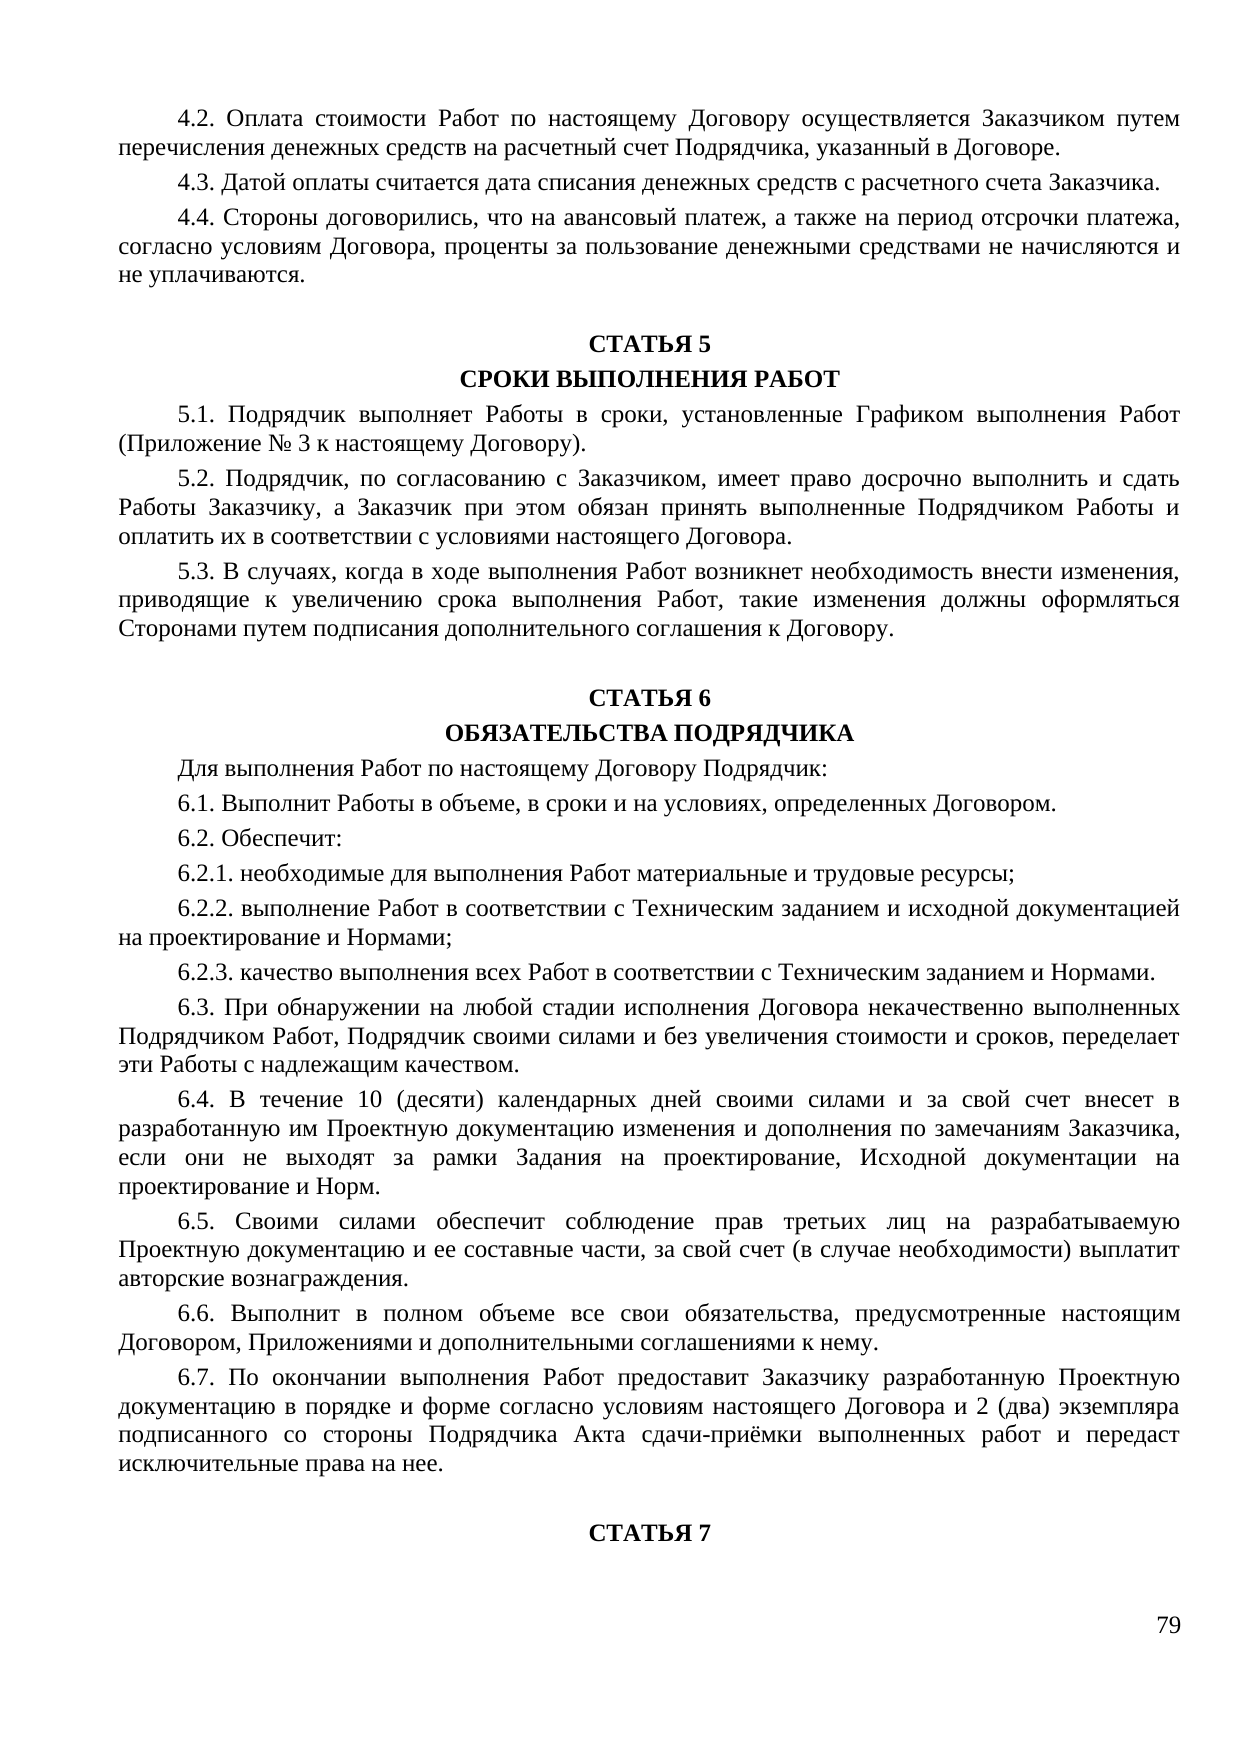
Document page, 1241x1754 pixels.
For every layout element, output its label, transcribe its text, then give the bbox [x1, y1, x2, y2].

text 6.1. Выполнит Работы в объеме, в сроки и на условиях, определенных Договором. [118, 788, 1181, 817]
text 6.2.2. выполнение Работ в соответствии с Техническим заданием и исходной документацией на проектирование и Нормами; [118, 893, 1181, 951]
text 5.2. Подрядчик, по согласованию с Заказчиком, имеет право досрочно выполнить и сдать Работы Заказчику, а Заказчик при этом обязан принять выполненные Подрядчиком Работы и оплатить их в соответствии с условиями настоящего Договора. [118, 463, 1181, 549]
text ОБЯЗАТЕЛЬСТВА ПОДРЯДЧИКА [118, 718, 1181, 747]
text СТАТЬЯ 7 [118, 1518, 1181, 1547]
text 6.2.1. необходимые для выполнения Работ материальные и трудовые ресурсы; [118, 858, 1181, 887]
text 4.3. Датой оплаты считается дата списания денежных средств с расчетного счета Заказчика. [118, 167, 1181, 196]
text 5.3. В случаях, когда в ходе выполнения Работ возникнет необходимость внести изменения, приводящие к увеличению срока выполнения Работ, такие изменения должны оформляться Сторонами путем подписания дополнительного соглашения к Договору. [118, 556, 1181, 642]
text СРОКИ ВЫПОЛНЕНИЯ РАБОТ [118, 364, 1181, 393]
text 6.7. По окончании выполнения Работ предоставит Заказчику разработанную Проектную документацию в порядке и форме согласно условиям настоящего Договора и 2 (два) экземпляра подписанного со стороны Подрядчика Акта сдачи-приёмки выполненных работ и передаст исключительные права на нее. [118, 1362, 1181, 1477]
text 6.3. При обнаружении на любой стадии исполнения Договора некачественно выполненных Подрядчиком Работ, Подрядчик своими силами и без увеличения стоимости и сроков, переделает эти Работы с надлежащим качеством. [118, 992, 1181, 1078]
text 4.4. Стороны договорились, что на авансовый платеж, а также на период отсрочки платежа, согласно условиям Договора, проценты за пользование денежными средствами не начисляются и не уплачиваются. [118, 202, 1181, 288]
text 6.6. Выполнит в полном объеме все свои обязательства, предусмотренные настоящим Договором, Приложениями и дополнительными соглашениями к нему. [118, 1298, 1181, 1356]
text 6.2. Обеспечит: [118, 823, 1181, 852]
text 4.2. Оплата стоимости Работ по настоящему Договору осуществляется Заказчиком путем перечисления денежных средств на расчетный счет Подрядчика, указанный в Договоре. [118, 103, 1181, 161]
text СТАТЬЯ 6 [118, 683, 1181, 712]
text 6.5. Своими силами обеспечит соблюдение прав третьих лиц на разрабатываемую Проектную документацию и ее составные части, за свой счет (в случае необходимости) выплатит авторские вознаграждения. [118, 1206, 1181, 1292]
text 6.2.3. качество выполнения всех Работ в соответствии с Техническим заданием и Нормами. [118, 957, 1181, 986]
text СТАТЬЯ 5 [118, 329, 1181, 358]
text 6.4. В течение 10 (десяти) календарных дней своими силами и за свой счет внесет в разработанную им Проектную документацию изменения и дополнения по замечаниям Заказчика, если они не выходят за рамки Задания на проектирование, Исходной документации на проектирование и Норм. [118, 1084, 1181, 1199]
text 5.1. Подрядчик выполняет Работы в сроки, установленные Графиком выполнения Работ (Приложение № 3 к настоящему Договору). [118, 399, 1181, 457]
text Для выполнения Работ по настоящему Договору Подрядчик: [118, 753, 1181, 782]
